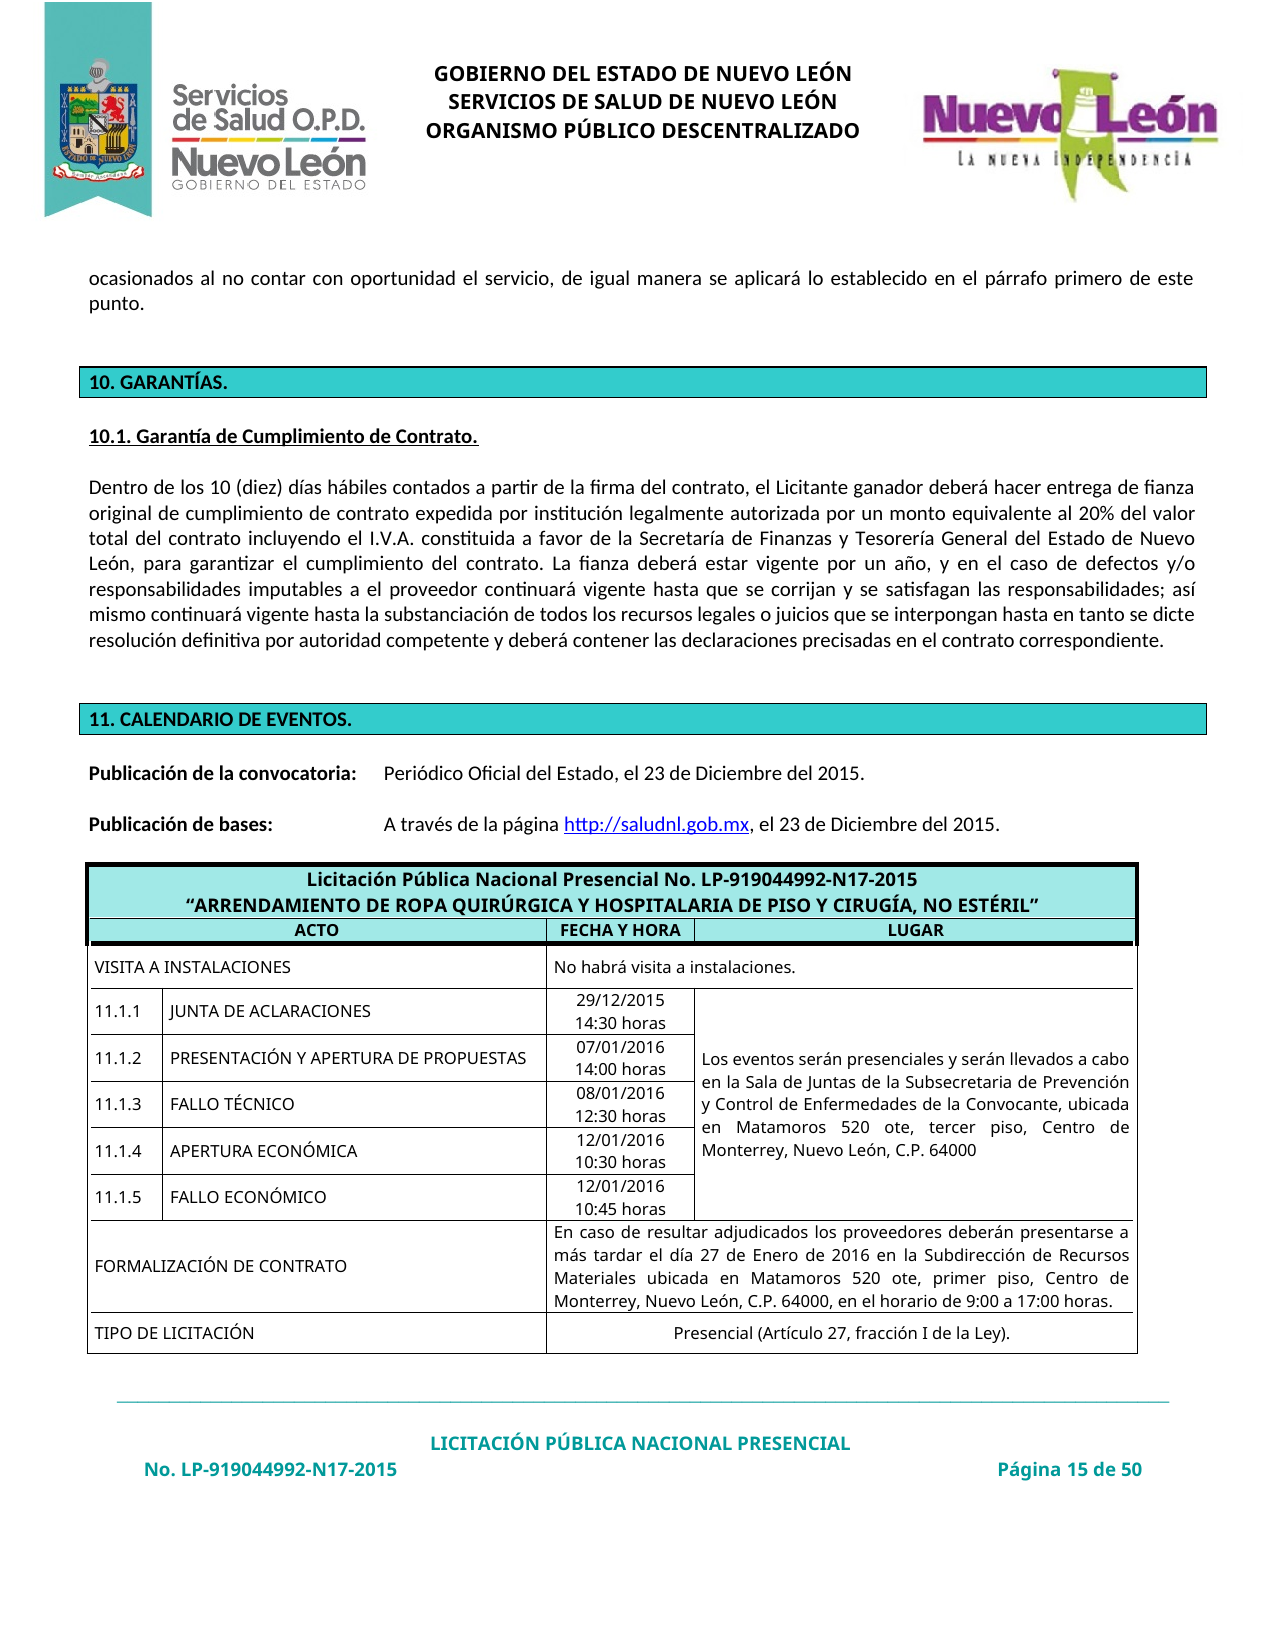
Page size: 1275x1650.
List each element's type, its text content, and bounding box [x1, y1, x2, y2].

table_cell 11.1.3 [88, 1081, 162, 1127]
table_cell FALLO TÉCNICO [163, 1082, 546, 1127]
table_cell Presencial (Artículo 27, fracción I de la Ley). [547, 1312, 1137, 1353]
text 10. GARANTÍAS. [80, 368, 1206, 397]
table_cell FECHA Y HORA [547, 919, 694, 941]
text Dentro de los 10 (diez) días hábiles contados a partir de la firma del contrato, el Licitante ganador deberá hacer entrega de fianza original de cumplimiento de contrato expedida por institución legalmente autorizada por un monto equivalente al 20% del valor total del contrato incluyendo el I.V.A. constituida a favor de de Finanzas y Tesorería General del Estado de Nuevo León, para garantizar el cumplimiento del contrato. La fianza deberá estar vigente por un año, y en el caso de defectos y/o responsabilidades imputables a el proveedor continuará vigente hasta que se corrijan y se satisfagan las responsabilidades; así mismo continuará vigente hasta la substanciación de todos los recursos legales o juicios que se interpongan hasta en tanto se dicte resolución definitiva por autoridad competente y deberá contener las declaraciones precisadas en el contrato correspondiente. [89, 474, 1197, 652]
table_cell No habrá visita a instalaciones. [547, 941, 1137, 988]
table_cell 07/01/2016 14:00 horas [547, 1035, 694, 1081]
picture [15, 2, 1249, 229]
text 11. CALENDARIO DE EVENTOS. [80, 704, 1206, 734]
table_cell FORMALIZACIÓN DE CONTRATO [88, 1220, 546, 1312]
text Publicación de bases: A través de la página http://saludnl.gob.mx, el 23 de Diciembre del 2015. [89, 811, 1197, 836]
table_cell APERTURA ECONÓMICA [163, 1128, 546, 1173]
table_cell 08/01/2016 12:30 horas [547, 1082, 694, 1127]
table_cell ACTO [89, 919, 546, 941]
table_cell 11.1.2 [88, 1034, 162, 1081]
table_cell VISITA A INSTALACIONES [88, 941, 546, 988]
table_cell 29/12/2015 14:30 horas [547, 989, 694, 1034]
table_cell FALLO ECONÓMICO [163, 1175, 546, 1220]
table_cell LUGAR [695, 919, 1135, 941]
text Publicación de la convocatoria: Periódico Oficial del Estado, el 23 de Diciembre del 2015. [89, 760, 1197, 786]
table_cell 12/01/2016 10:45 horas [547, 1175, 694, 1220]
table_cell 11.1.5 [88, 1174, 162, 1220]
table_cell 11.1.1 [88, 988, 162, 1034]
table_cell 12/01/2016 10:30 horas [547, 1128, 694, 1173]
table_cell En caso de resultar adjudicados los proveedores deberán presentarse a más tardar el día 27 de Enero de 2016 en la Subdirección de Recursos Materiales ubicada en Matamoros 520 ote, primer piso, Centro de Monterrey, Nuevo León, C.P. 64000, en el horario de 9:00 a 17:00 horas. [547, 1220, 1137, 1312]
table_cell 11.1.4 [88, 1127, 162, 1173]
table_cell JUNTA DE ACLARACIONES [163, 989, 546, 1034]
table_cell TIPO DE LICITACIÓN [88, 1312, 546, 1353]
table_header Licitación Pública Nacional Presencial No. LP-919044992-N17-2015 “ARRENDAMIENTO DE ROPA QUIRÚRGICA Y HOSPITALARIA DE PISO Y CIRUGÍA, NO ESTÉRIL” [89, 867, 1135, 917]
table_cell PRESENTACIÓN Y APERTURA DE PROPUESTAS [163, 1035, 546, 1081]
text 10.1. Garantía de Cumplimiento de Contrato. [89, 423, 1197, 449]
table_cell Los eventos serán presenciales y serán llevados a cabo en la Sala de Juntas de la Subsecretaria de Prevención y Control de Enfermedades de la Convocante, ubicada en Matamoros 520 ote, tercer piso, Centro de Monterrey, Nuevo León, C.P. 64000 [695, 988, 1137, 1220]
